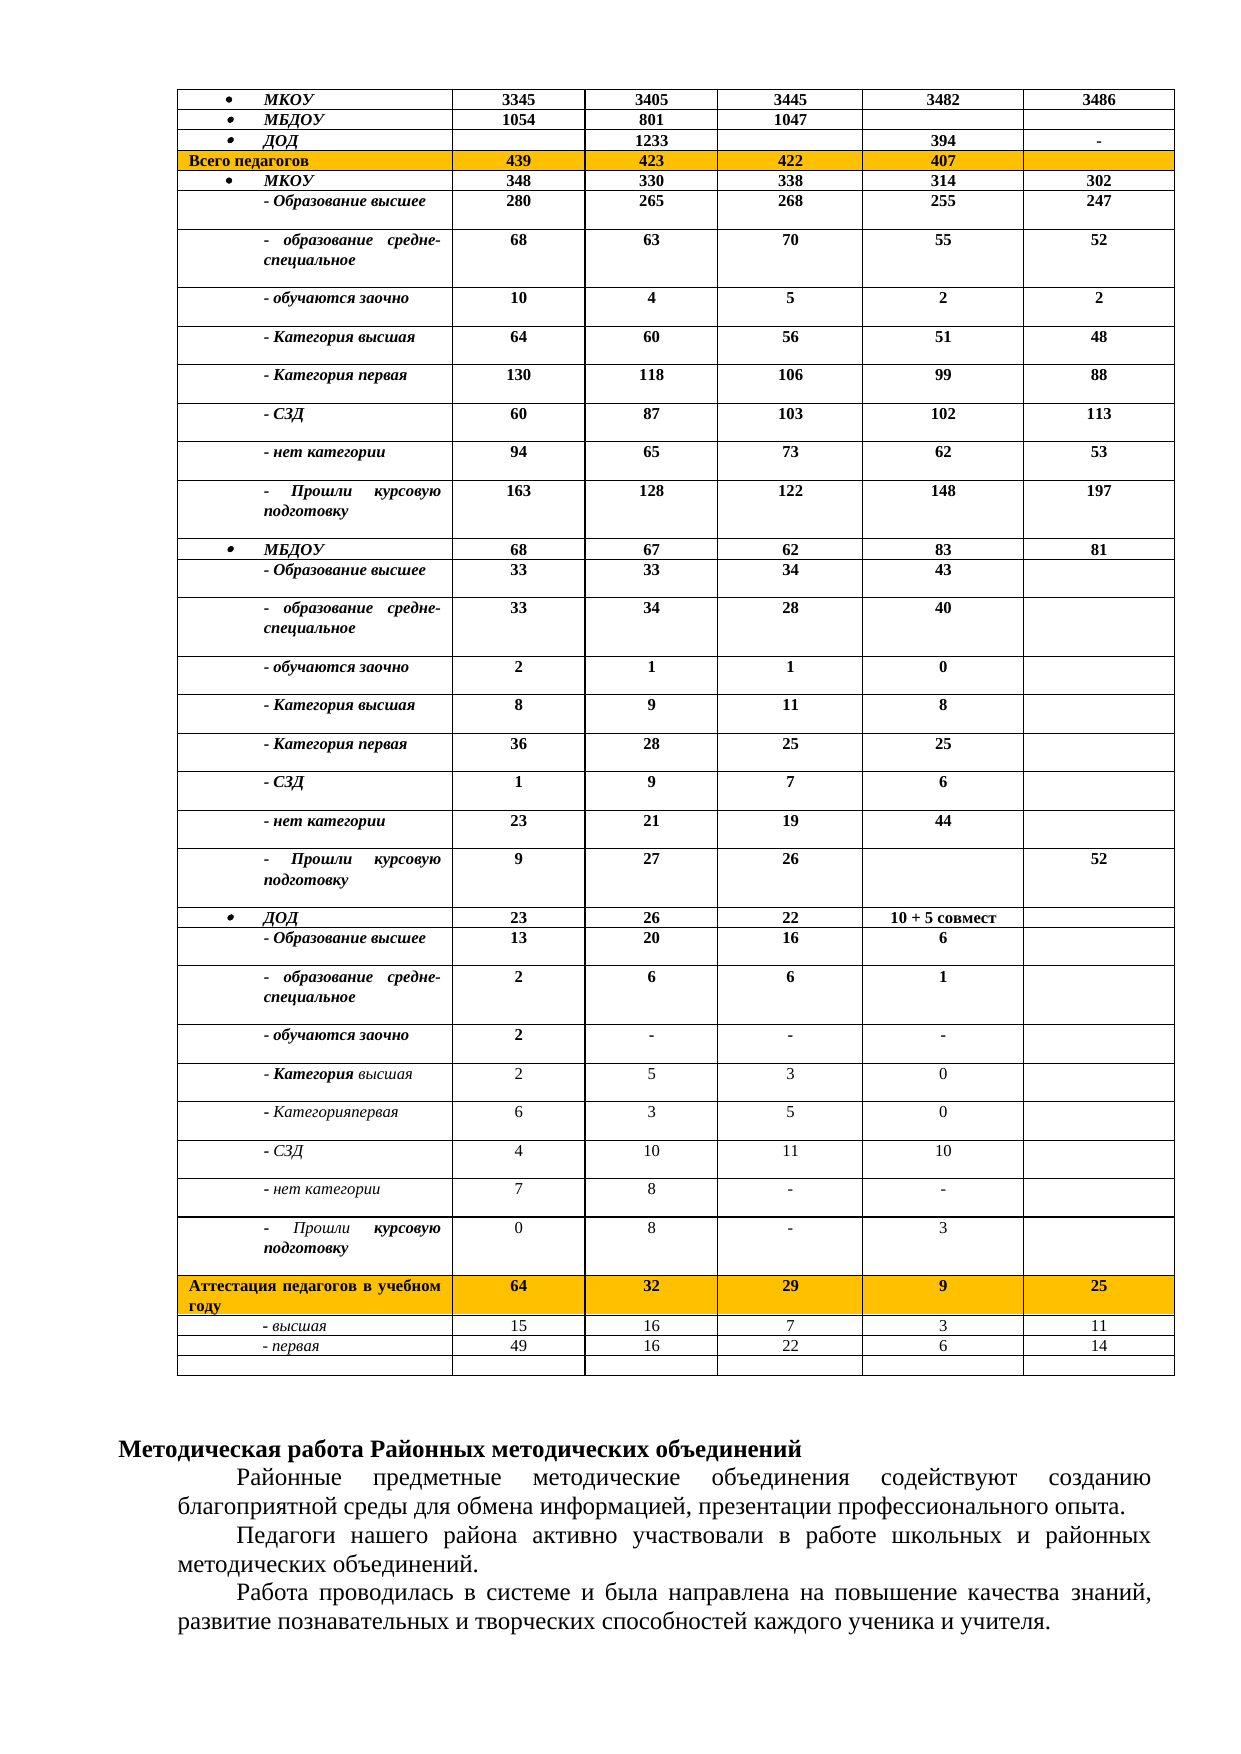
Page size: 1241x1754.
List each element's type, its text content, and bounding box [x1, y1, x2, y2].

table_cell 280 [453, 191, 584, 228]
table_cell 34 [718, 560, 862, 597]
table_cell 33 [453, 560, 584, 597]
table_cell 8 [863, 695, 1023, 733]
table_cell 94 [453, 442, 584, 479]
table_cell 22 [718, 908, 862, 927]
table_cell [178, 1356, 452, 1375]
table_cell - высшая [178, 1316, 452, 1335]
table_cell 9 [863, 1276, 1023, 1314]
table_cell 16 [718, 928, 862, 965]
table_cell 5 [586, 1064, 717, 1101]
table_cell 70 [718, 230, 862, 287]
table_cell 1047 [718, 110, 862, 129]
table_cell 21 [586, 811, 717, 848]
table_cell 3 [863, 1218, 1023, 1275]
table_cell 55 [863, 230, 1023, 287]
table_cell МБДОУ [178, 110, 452, 129]
table_cell [1024, 560, 1174, 597]
table_cell 8 [586, 1179, 717, 1216]
table_cell - нет категории [178, 811, 452, 848]
table_cell [718, 130, 862, 149]
table_cell 2 [453, 966, 584, 1024]
table_cell 63 [586, 230, 717, 287]
table_cell 51 [863, 327, 1023, 364]
table_cell [1024, 1102, 1174, 1139]
table_cell 0 [863, 1102, 1023, 1139]
table_cell 302 [1024, 171, 1174, 190]
table_cell 1233 [586, 130, 717, 149]
table_cell - нет категории [178, 442, 452, 479]
table_cell 10 [586, 1141, 717, 1178]
table_cell [1024, 110, 1174, 129]
table_cell - образование средне-специальное [178, 598, 452, 656]
table_cell 11 [718, 695, 862, 733]
table_cell 197 [1024, 481, 1174, 538]
table_cell 4 [453, 1141, 584, 1178]
text Районные предметные методические объединения содействуют созданию благоприятной среды для обмена информацией, презентации профессионального опыта. [177, 1462, 1152, 1520]
table_cell 81 [1024, 539, 1174, 558]
table_cell 68 [453, 539, 584, 558]
table_cell ДОД [178, 130, 452, 149]
table_cell 1 [586, 657, 717, 694]
table_cell 10 + 5 совмест [863, 908, 1023, 927]
table_cell ДОД [178, 908, 452, 927]
table_cell 3405 [586, 90, 717, 109]
table_cell 255 [863, 191, 1023, 228]
table_cell 3445 [718, 90, 862, 109]
table_cell 106 [718, 365, 862, 403]
table_cell 52 [1024, 849, 1174, 907]
table_cell 130 [453, 365, 584, 403]
table_cell 6 [586, 966, 717, 1024]
table_cell 62 [863, 442, 1023, 479]
table_cell 439 [453, 151, 584, 170]
table_cell 33 [453, 598, 584, 656]
table_cell 6 [453, 1102, 584, 1139]
table_cell 60 [453, 404, 584, 441]
table_cell - Категорияпервая [178, 1102, 452, 1139]
table_cell - обучаются заочно [178, 657, 452, 694]
table_cell 36 [453, 734, 584, 771]
table_cell [1024, 1141, 1174, 1178]
table_cell 25 [718, 734, 862, 771]
table_cell МБДОУ [178, 539, 452, 558]
table_cell 2 [863, 288, 1023, 326]
table_cell 6 [863, 1336, 1023, 1355]
table_cell - [718, 1218, 862, 1275]
table_cell 8 [453, 695, 584, 733]
table_cell 3345 [453, 90, 584, 109]
table_cell 102 [863, 404, 1023, 441]
table_cell 9 [586, 772, 717, 809]
table_cell 6 [863, 928, 1023, 965]
table_cell - образование средне-специальное [178, 230, 452, 287]
table_cell 11 [1024, 1316, 1174, 1335]
table_cell 16 [586, 1316, 717, 1335]
table_cell 68 [453, 230, 584, 287]
table_cell - Прошли курсовую подготовку [178, 1218, 452, 1275]
table_cell - Категория первая [178, 734, 452, 771]
table_cell 265 [586, 191, 717, 228]
table_cell - нет категории [178, 1179, 452, 1216]
table_cell 0 [863, 657, 1023, 694]
table_cell 48 [1024, 327, 1174, 364]
table_cell 26 [586, 908, 717, 927]
table_cell 60 [586, 327, 717, 364]
table_cell МКОУ [178, 171, 452, 190]
table_cell - Образование высшее [178, 928, 452, 965]
table_cell 422 [718, 151, 862, 170]
text Педагоги нашего района активно участвовали в работе школьных и районных методических объединений. [177, 1520, 1152, 1577]
table_cell - обучаются заочно [178, 1025, 452, 1063]
table_cell 34 [586, 598, 717, 656]
table_cell 5 [718, 1102, 862, 1139]
table_cell 338 [718, 171, 862, 190]
table_cell [1024, 1064, 1174, 1101]
table_cell 13 [453, 928, 584, 965]
table_cell 19 [718, 811, 862, 848]
table_cell [1024, 151, 1174, 170]
table_cell 3 [586, 1102, 717, 1139]
table_cell 3482 [863, 90, 1023, 109]
table_cell [863, 1356, 1023, 1375]
table_cell 83 [863, 539, 1023, 558]
table_cell [586, 1356, 717, 1375]
table_cell - Категория высшая [178, 695, 452, 733]
table_cell 1 [863, 966, 1023, 1024]
table_cell - СЗД [178, 404, 452, 441]
table_cell 16 [586, 1336, 717, 1355]
table_cell - Категория высшая [178, 327, 452, 364]
table_cell 0 [453, 1218, 584, 1275]
table_cell Аттестация педагогов в учебном году [178, 1276, 452, 1314]
table_cell - [718, 1025, 862, 1063]
table_cell 27 [586, 849, 717, 907]
table_cell [1024, 734, 1174, 771]
table_cell 64 [453, 327, 584, 364]
table_cell 52 [1024, 230, 1174, 287]
table_cell 9 [453, 849, 584, 907]
table_cell 4 [586, 288, 717, 326]
table_cell 3 [718, 1064, 862, 1101]
table_cell 394 [863, 130, 1023, 149]
table_cell 1054 [453, 110, 584, 129]
text Работа проводилась в системе и была направлена на повышение качества знаний, развитие познавательных и творческих способностей каждого ученика и учителя. [177, 1577, 1152, 1635]
table_cell - [586, 1025, 717, 1063]
table_cell 33 [586, 560, 717, 597]
table_cell - первая [178, 1336, 452, 1355]
table_cell 9 [586, 695, 717, 733]
table_cell 6 [863, 772, 1023, 809]
table_cell 163 [453, 481, 584, 538]
table_cell 247 [1024, 191, 1174, 228]
table_cell [453, 130, 584, 149]
table_cell [1024, 1179, 1174, 1216]
table_cell 32 [586, 1276, 717, 1314]
table_cell - обучаются заочно [178, 288, 452, 326]
table_cell - Прошли курсовую подготовку [178, 481, 452, 538]
table_cell 103 [718, 404, 862, 441]
table_cell 348 [453, 171, 584, 190]
table_cell 1 [453, 772, 584, 809]
table_cell 6 [718, 966, 862, 1024]
table_cell - Категория первая [178, 365, 452, 403]
table_cell 28 [586, 734, 717, 771]
table_cell 5 [718, 288, 862, 326]
table_cell - образование средне-специальное [178, 966, 452, 1024]
table_cell 10 [863, 1141, 1023, 1178]
table_cell 56 [718, 327, 862, 364]
table_cell [1024, 695, 1174, 733]
table_cell 423 [586, 151, 717, 170]
table_cell 73 [718, 442, 862, 479]
table_cell 128 [586, 481, 717, 538]
table_cell 99 [863, 365, 1023, 403]
table_cell 122 [718, 481, 862, 538]
table_cell [1024, 928, 1174, 965]
table_cell 11 [718, 1141, 862, 1178]
table_cell 1 [718, 657, 862, 694]
table_cell [863, 849, 1023, 907]
table_cell 2 [453, 1064, 584, 1101]
table_cell 67 [586, 539, 717, 558]
table_cell [863, 110, 1023, 129]
table_cell 118 [586, 365, 717, 403]
table_cell 23 [453, 811, 584, 848]
table_cell 53 [1024, 442, 1174, 479]
table_cell 22 [718, 1336, 862, 1355]
table_cell 314 [863, 171, 1023, 190]
table_cell - [863, 1025, 1023, 1063]
table_cell 801 [586, 110, 717, 129]
table_cell [1024, 1356, 1174, 1375]
table_cell - Образование высшее [178, 191, 452, 228]
table_cell 64 [453, 1276, 584, 1314]
table_cell 49 [453, 1336, 584, 1355]
table_cell 330 [586, 171, 717, 190]
table_cell МКОУ [178, 90, 452, 109]
table_cell 26 [718, 849, 862, 907]
table_cell [718, 1356, 862, 1375]
table_cell [1024, 598, 1174, 656]
table_cell 3 [863, 1316, 1023, 1335]
table_cell - Прошли курсовую подготовку [178, 849, 452, 907]
table_cell - СЗД [178, 1141, 452, 1178]
table_cell 268 [718, 191, 862, 228]
table_cell [1024, 1025, 1174, 1063]
table_cell [1024, 657, 1174, 694]
table_cell - Категория высшая [178, 1064, 452, 1101]
table_cell 7 [718, 1316, 862, 1335]
table_cell 7 [718, 772, 862, 809]
table_cell [1024, 1218, 1174, 1275]
table_cell 40 [863, 598, 1023, 656]
table_cell - [718, 1179, 862, 1216]
table_cell 7 [453, 1179, 584, 1216]
table_cell 23 [453, 908, 584, 927]
table_cell 14 [1024, 1336, 1174, 1355]
table_cell 0 [863, 1064, 1023, 1101]
table_cell [453, 1356, 584, 1375]
table_cell Всего педагогов [178, 151, 452, 170]
table_cell 25 [863, 734, 1023, 771]
table_cell 25 [1024, 1276, 1174, 1314]
table_cell 2 [453, 657, 584, 694]
table_cell [1024, 908, 1174, 927]
table_cell [1024, 811, 1174, 848]
table_cell 20 [586, 928, 717, 965]
table_cell - [1024, 130, 1174, 149]
table_cell 15 [453, 1316, 584, 1335]
table_cell 113 [1024, 404, 1174, 441]
table_cell 148 [863, 481, 1023, 538]
table_cell 65 [586, 442, 717, 479]
table_cell 29 [718, 1276, 862, 1314]
table_cell 3486 [1024, 90, 1174, 109]
table_cell 43 [863, 560, 1023, 597]
table_cell 28 [718, 598, 862, 656]
table_cell [1024, 772, 1174, 809]
table_cell [1024, 966, 1174, 1024]
table_cell - Образование высшее [178, 560, 452, 597]
table_cell - [863, 1179, 1023, 1216]
table_cell 407 [863, 151, 1023, 170]
table_cell 2 [453, 1025, 584, 1063]
text Методическая работа Районных методических объединений [118, 1434, 1152, 1462]
table_cell 10 [453, 288, 584, 326]
table_cell 88 [1024, 365, 1174, 403]
table_cell - СЗД [178, 772, 452, 809]
table_cell 2 [1024, 288, 1174, 326]
table_cell 62 [718, 539, 862, 558]
table_cell 44 [863, 811, 1023, 848]
table_cell 87 [586, 404, 717, 441]
table_cell 8 [586, 1218, 717, 1275]
